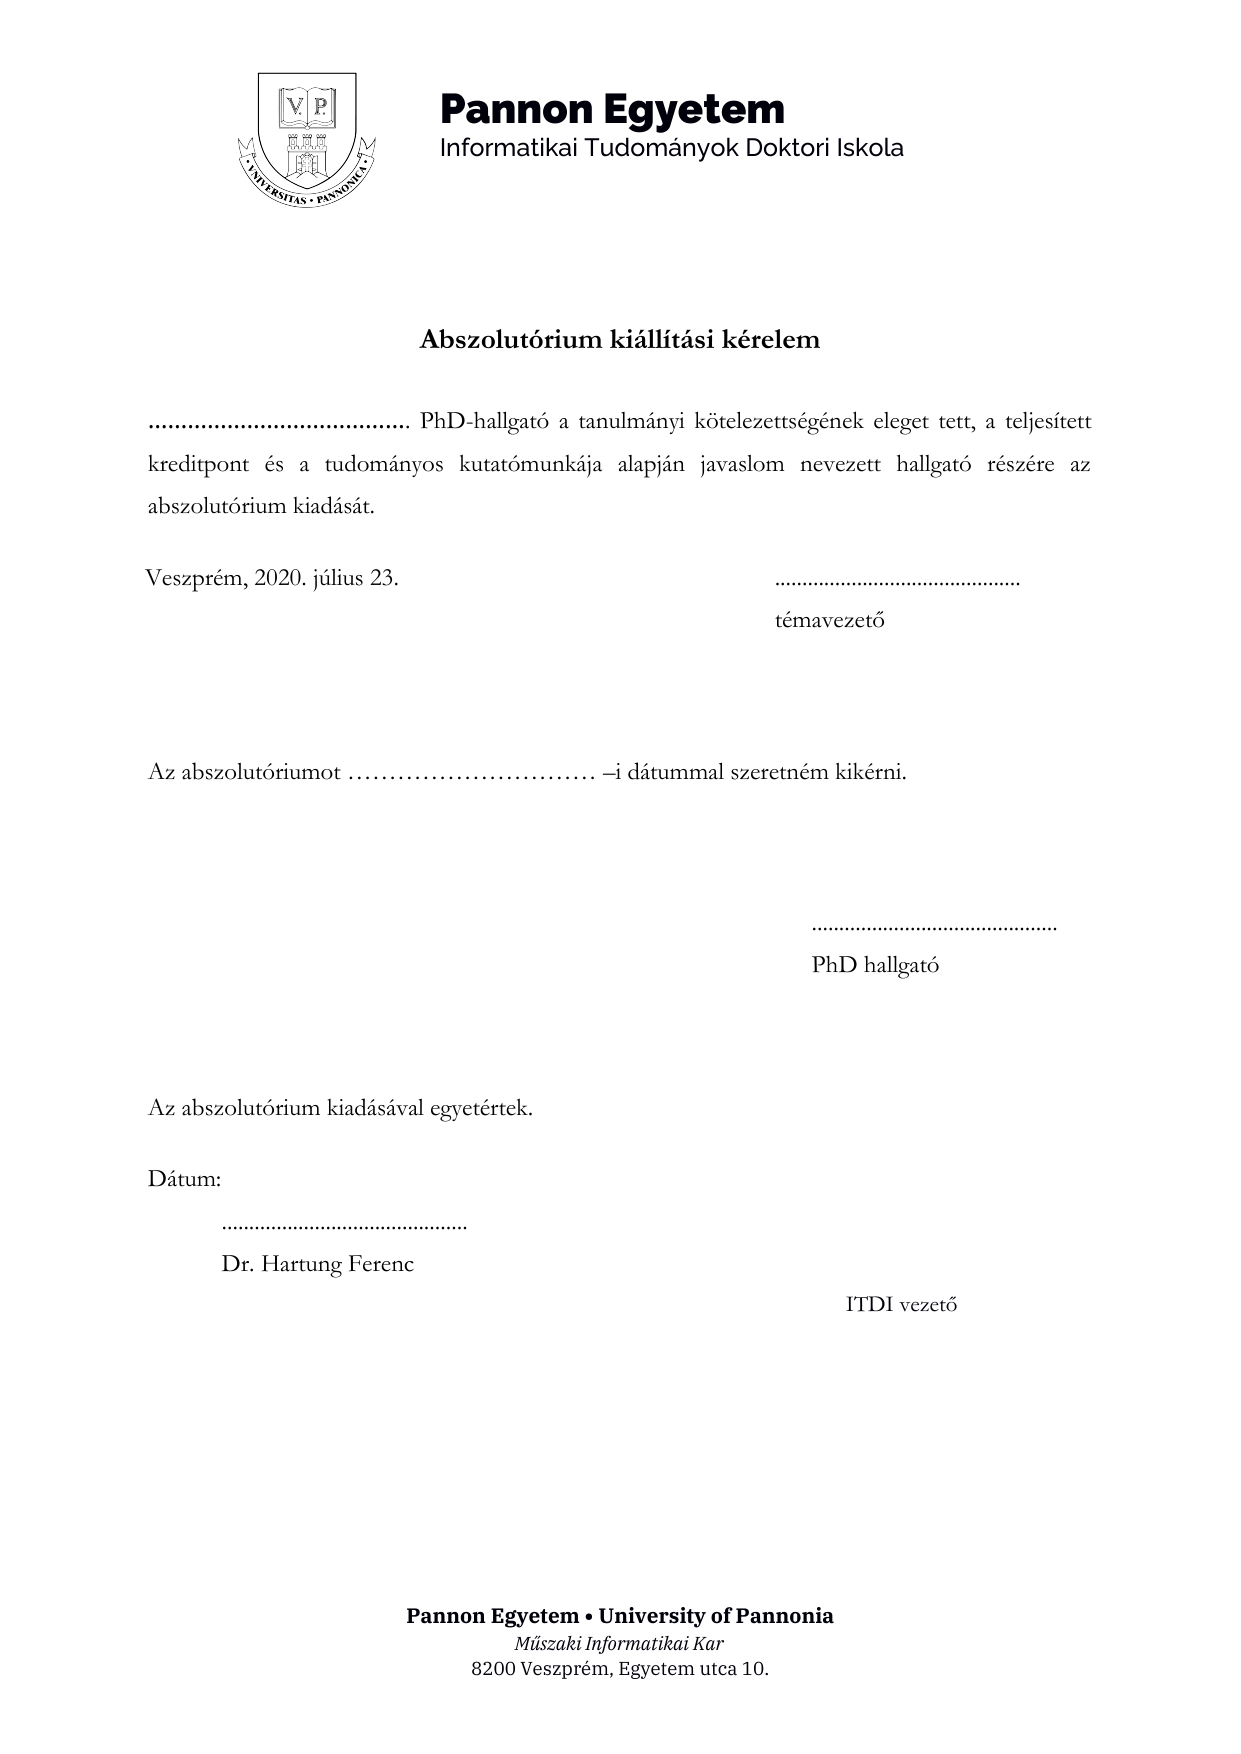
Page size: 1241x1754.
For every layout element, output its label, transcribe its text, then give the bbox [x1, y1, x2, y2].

text Az abszolutóriumot ………………………… –i dátummal szeretném kikérni. [148, 757, 1093, 786]
text Veszprém, 2020. július 23. ............................................. témavezető [145, 564, 1093, 634]
text ITDI vezető [148, 1292, 1074, 1318]
text …………………………………. PhD-hallgató a tanulmányi kötelezettségének eleget tett, a teljesített kreditpont és a tudományos kutatómunkája alapján javaslom nevezett hallgató részére az abszolutórium kiadását. [148, 402, 1093, 521]
text ............................................. PhD hallgató [148, 909, 1093, 979]
text Abszolutórium kiállítási kérelem [148, 324, 1093, 357]
text Az abszolutórium kiadásával egyetértek. [148, 1094, 1093, 1122]
picture [227, 60, 385, 218]
text Dátum: ............................................. Dr. Hartung Ferenc [148, 1165, 1093, 1278]
